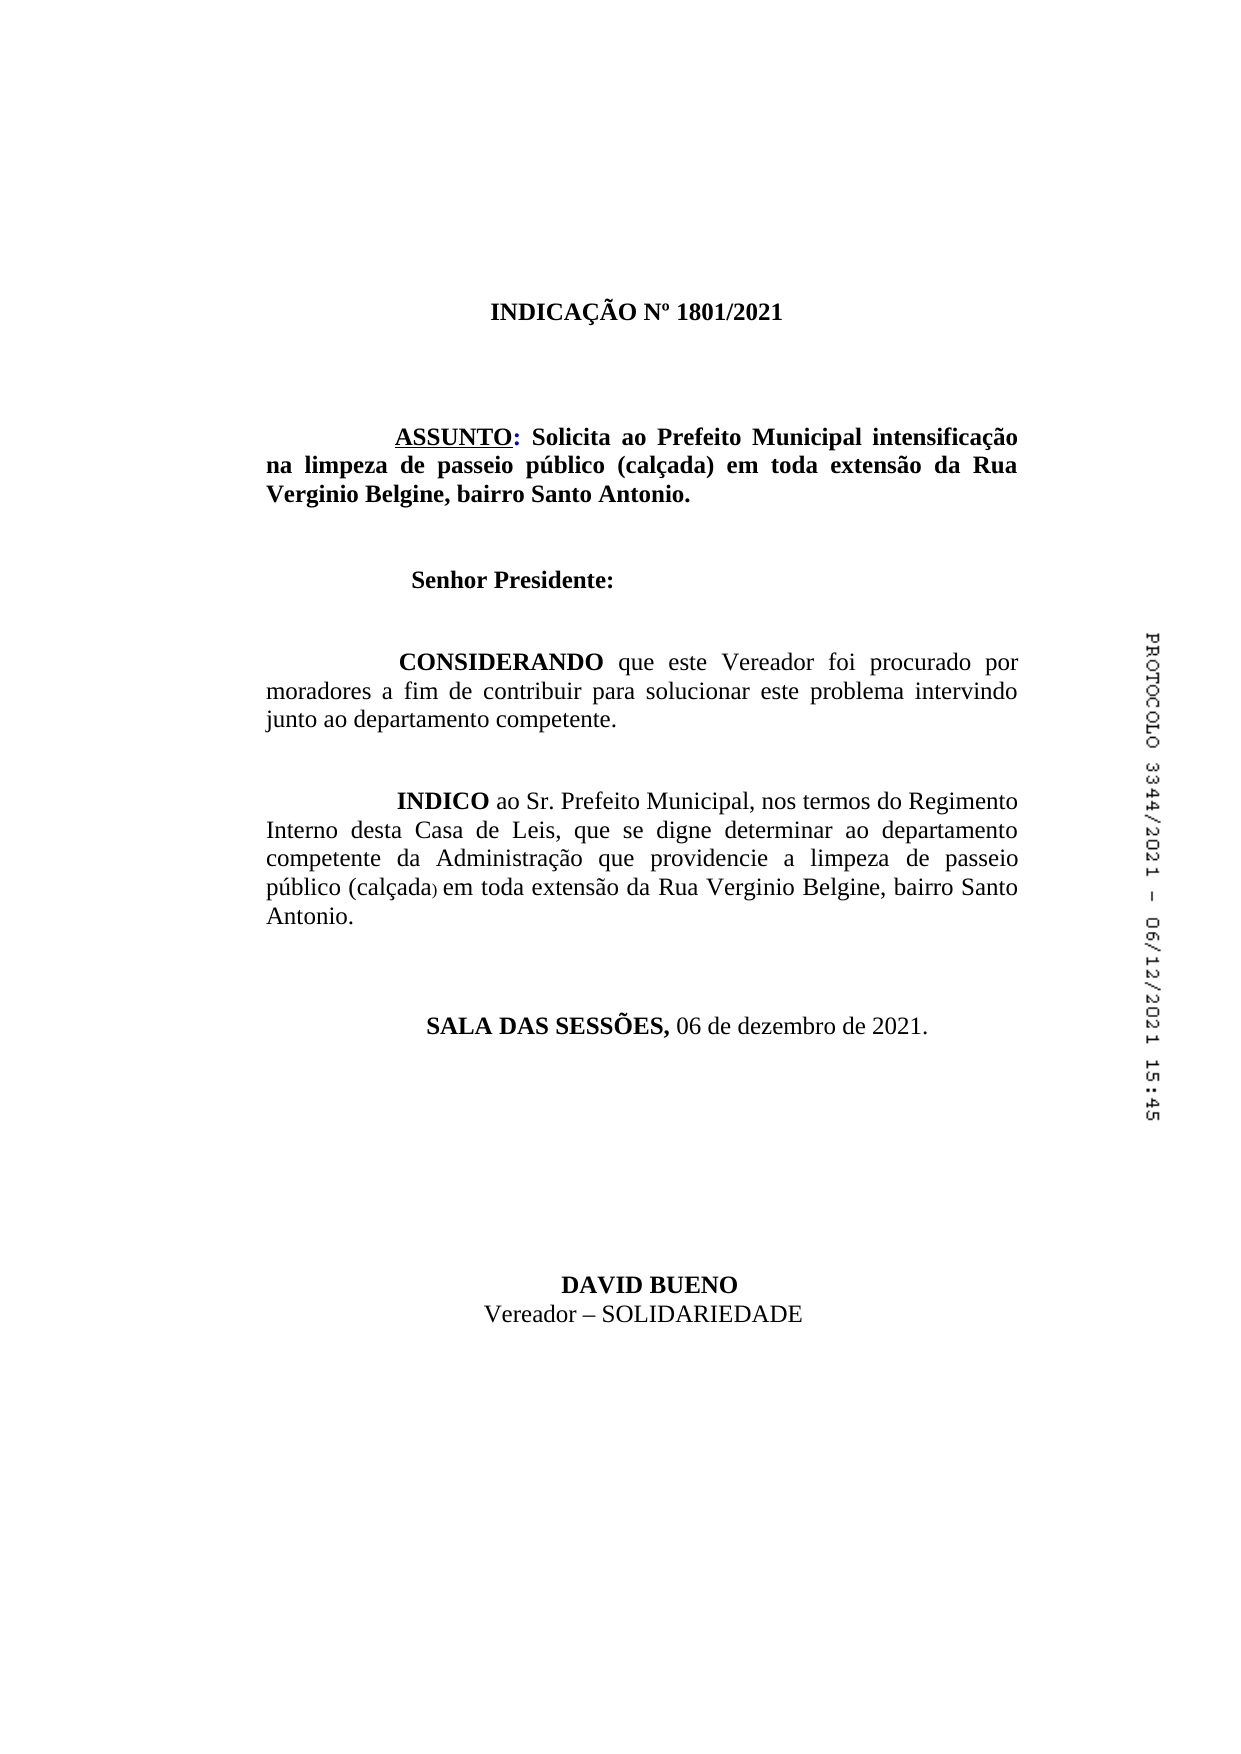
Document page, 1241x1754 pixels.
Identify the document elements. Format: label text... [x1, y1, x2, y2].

subtitle INDICAÇÃO Nº 1801/2021 [207, 297, 945, 325]
text Vereador – SOLIDARIEDADE [177, 1299, 1063, 1328]
text ASSUNTO: Solicita ao Prefeito Municipal intensificação na limpeza de passeio público (calçada) em toda extensão da Rua Verginio Belgine, bairro Santo Antonio. [266, 422, 1019, 508]
text SALA DAS SESSÕES, 06 de dezembro de 2021. [88, 1011, 989, 1040]
text INDICO ao Sr. Prefeito Municipal, nos termos do Regimento Interno desta Casa de Leis, que se digne determinar ao departamento competente da Administração que providencie a limpeza de passeio público (calçada) em toda extensão da Rua Verginio Belgine, bairro Santo Antonio. [266, 786, 1019, 930]
text Senhor Presidente: [207, 565, 1063, 594]
text CONSIDERANDO que este Vereador foi procurado por moradores a fim de contribuir para solucionar este problema intervindo junto ao departamento competente. [266, 647, 1019, 733]
text DAVID BUENO [325, 1270, 974, 1299]
picture [1120, 629, 1183, 1125]
